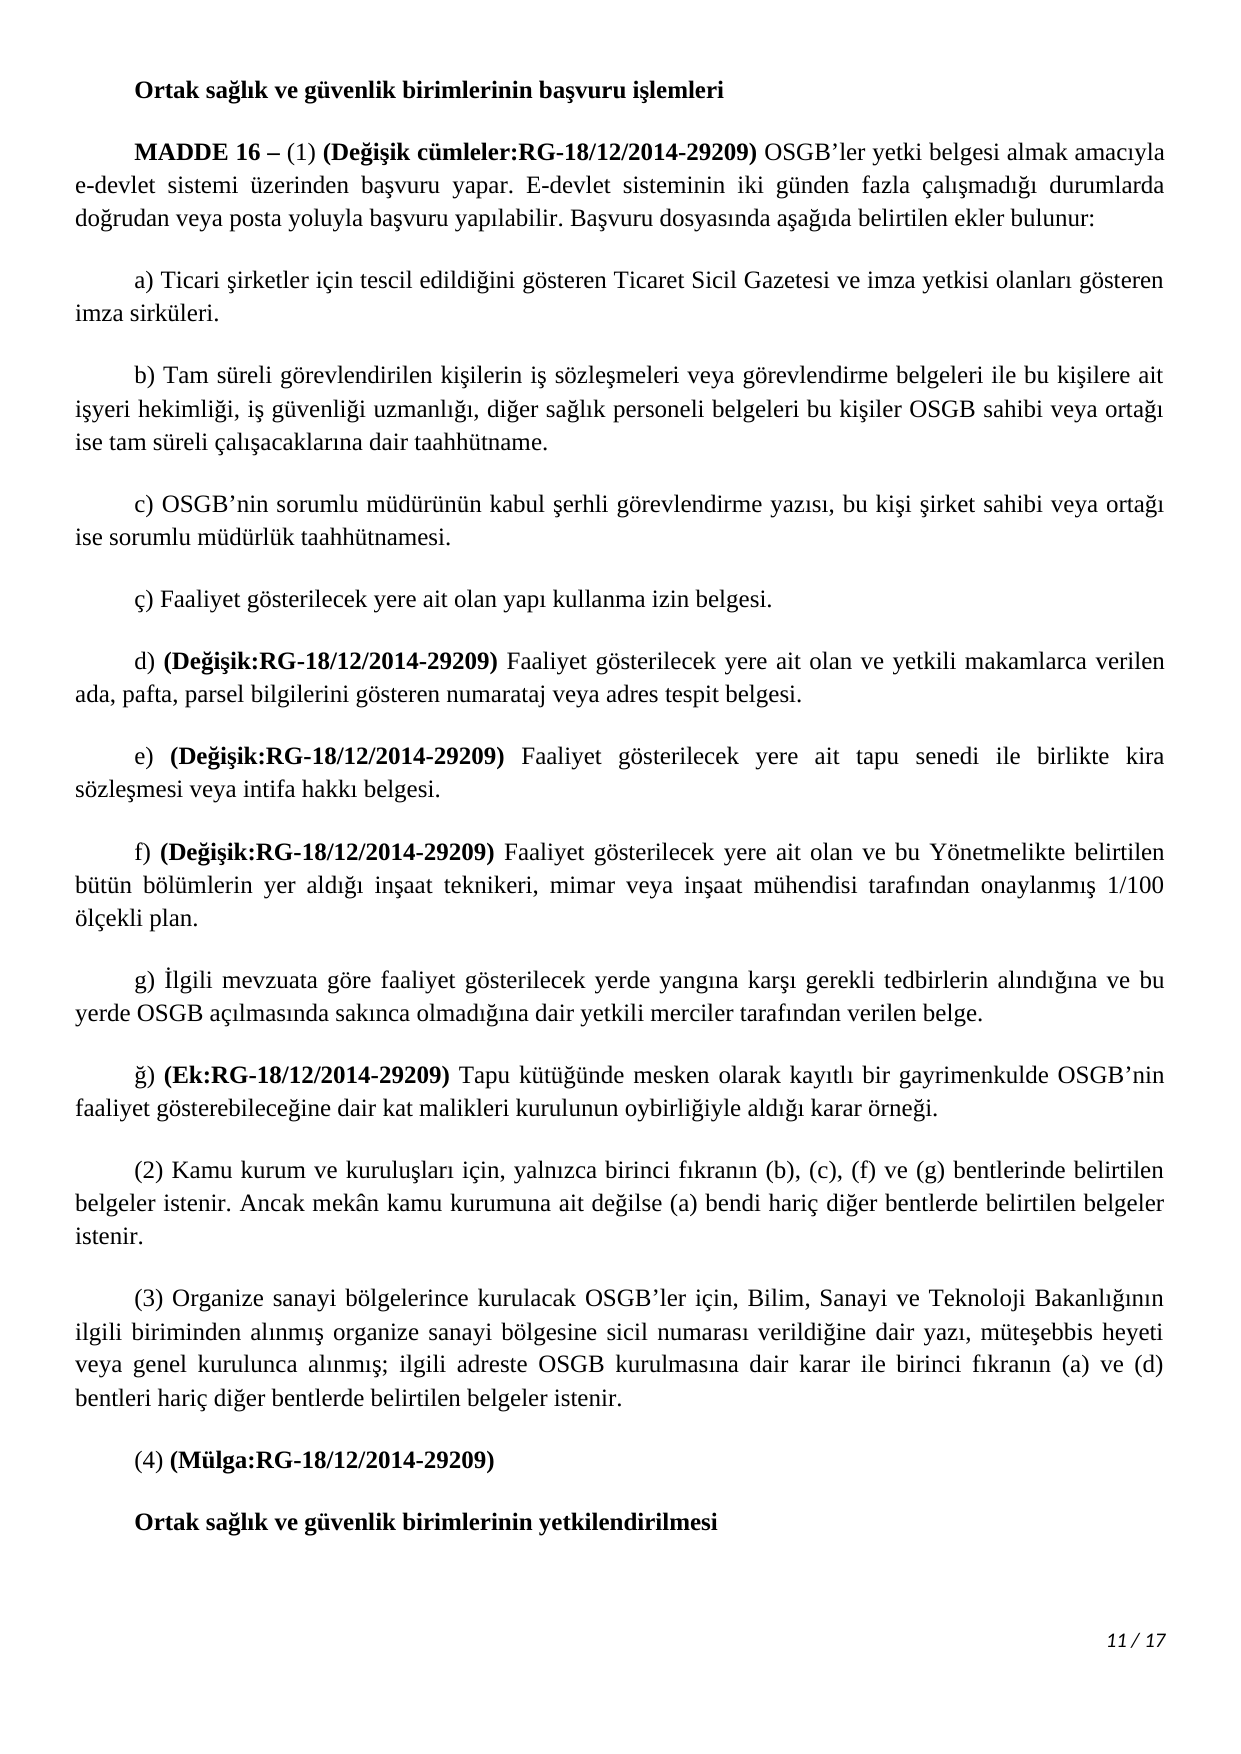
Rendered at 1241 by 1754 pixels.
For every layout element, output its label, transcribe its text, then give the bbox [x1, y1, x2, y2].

text (4) (Mülga:RG-18/12/2014-29209) [75, 1445, 1165, 1473]
text a) Ticari şirketler için tescil edildiğini gösteren Ticaret Sicil Gazetesi ve imza yetkisi olanları gösteren imza sirküleri. [75, 265, 1165, 327]
text ç) Faaliyet gösterilecek yere ait olan yapı kullanma izin belgesi. [75, 584, 1165, 613]
text MADDE 16 – (1) (Değişik cümleler:RG-18/12/2014-29209) OSGB’ler yetki belgesi almak amacıyla e-devlet sistemi üzerinden başvuru yapar. E-devlet sisteminin iki günden fazla çalışmadığı durumlarda doğrudan veya posta yoluyla başvuru yapılabilir. Başvuru dosyasında aşağıda belirtilen ekler bulunur: [75, 137, 1165, 232]
text ğ) (Ek:RG-18/12/2014-29209) Tapu kütüğünde mesken olarak kayıtlı bir gayrimenkulde OSGB’nin faaliyet gösterebileceğine dair kat malikleri kurulunun oybirliğiyle aldığı karar örneği. [75, 1060, 1165, 1122]
text (3) Organize sanayi bölgelerince kurulacak OSGB’ler için, Bilim, Sanayi ve Teknoloji Bakanlığının ilgili biriminden alınmış organize sanayi bölgesine sicil numarası verildiğine dair yazı, müteşebbis heyeti veya genel kurulunca alınmış; ilgili adreste OSGB kurulmasına dair karar ile birinci fıkranın (a) ve (d) bentleri hariç diğer bentlerde belirtilen belgeler istenir. [75, 1283, 1165, 1411]
text Ortak sağlık ve güvenlik birimlerinin başvuru işlemleri [75, 75, 1165, 104]
text g) İlgili mevzuata göre faaliyet gösterilecek yerde yangına karşı gerekli tedbirlerin alındığına ve bu yerde OSGB açılmasında sakınca olmadığına dair yetkili merciler tarafından verilen belge. [75, 965, 1165, 1027]
text b) Tam süreli görevlendirilen kişilerin iş sözleşmeleri veya görevlendirme belgeleri ile bu kişilere ait işyeri hekimliği, iş güvenliği uzmanlığı, diğer sağlık personeli belgeleri bu kişiler OSGB sahibi veya ortağı ise tam süreli çalışacaklarına dair taahhütname. [75, 361, 1165, 455]
text (2) Kamu kurum ve kuruluşları için, yalnızca birinci fıkranın (b), (c), (f) ve (g) bentlerinde belirtilen belgeler istenir. Ancak mekân kamu kurumuna ait değilse (a) bendi hariç diğer bentlerde belirtilen belgeler istenir. [75, 1155, 1165, 1250]
text Ortak sağlık ve güvenlik birimlerinin yetkilendirilmesi [75, 1507, 1165, 1536]
text d) (Değişik:RG-18/12/2014-29209) Faaliyet gösterilecek yere ait olan ve yetkili makamlarca verilen ada, pafta, parsel bilgilerini gösteren numarataj veya adres tespit belgesi. [75, 646, 1165, 708]
text c) OSGB’nin sorumlu müdürünün kabul şerhli görevlendirme yazısı, bu kişi şirket sahibi veya ortağı ise sorumlu müdürlük taahhütnamesi. [75, 489, 1165, 551]
text e) (Değişik:RG-18/12/2014-29209) Faaliyet gösterilecek yere ait tapu senedi ile birlikte kira sözleşmesi veya intifa hakkı belgesi. [75, 741, 1165, 803]
text f) (Değişik:RG-18/12/2014-29209) Faaliyet gösterilecek yere ait olan ve bu Yönetmelikte belirtilen bütün bölümlerin yer aldığı inşaat teknikeri, mimar veya inşaat mühendisi tarafından onaylanmış 1/100 ölçekli plan. [75, 837, 1165, 931]
